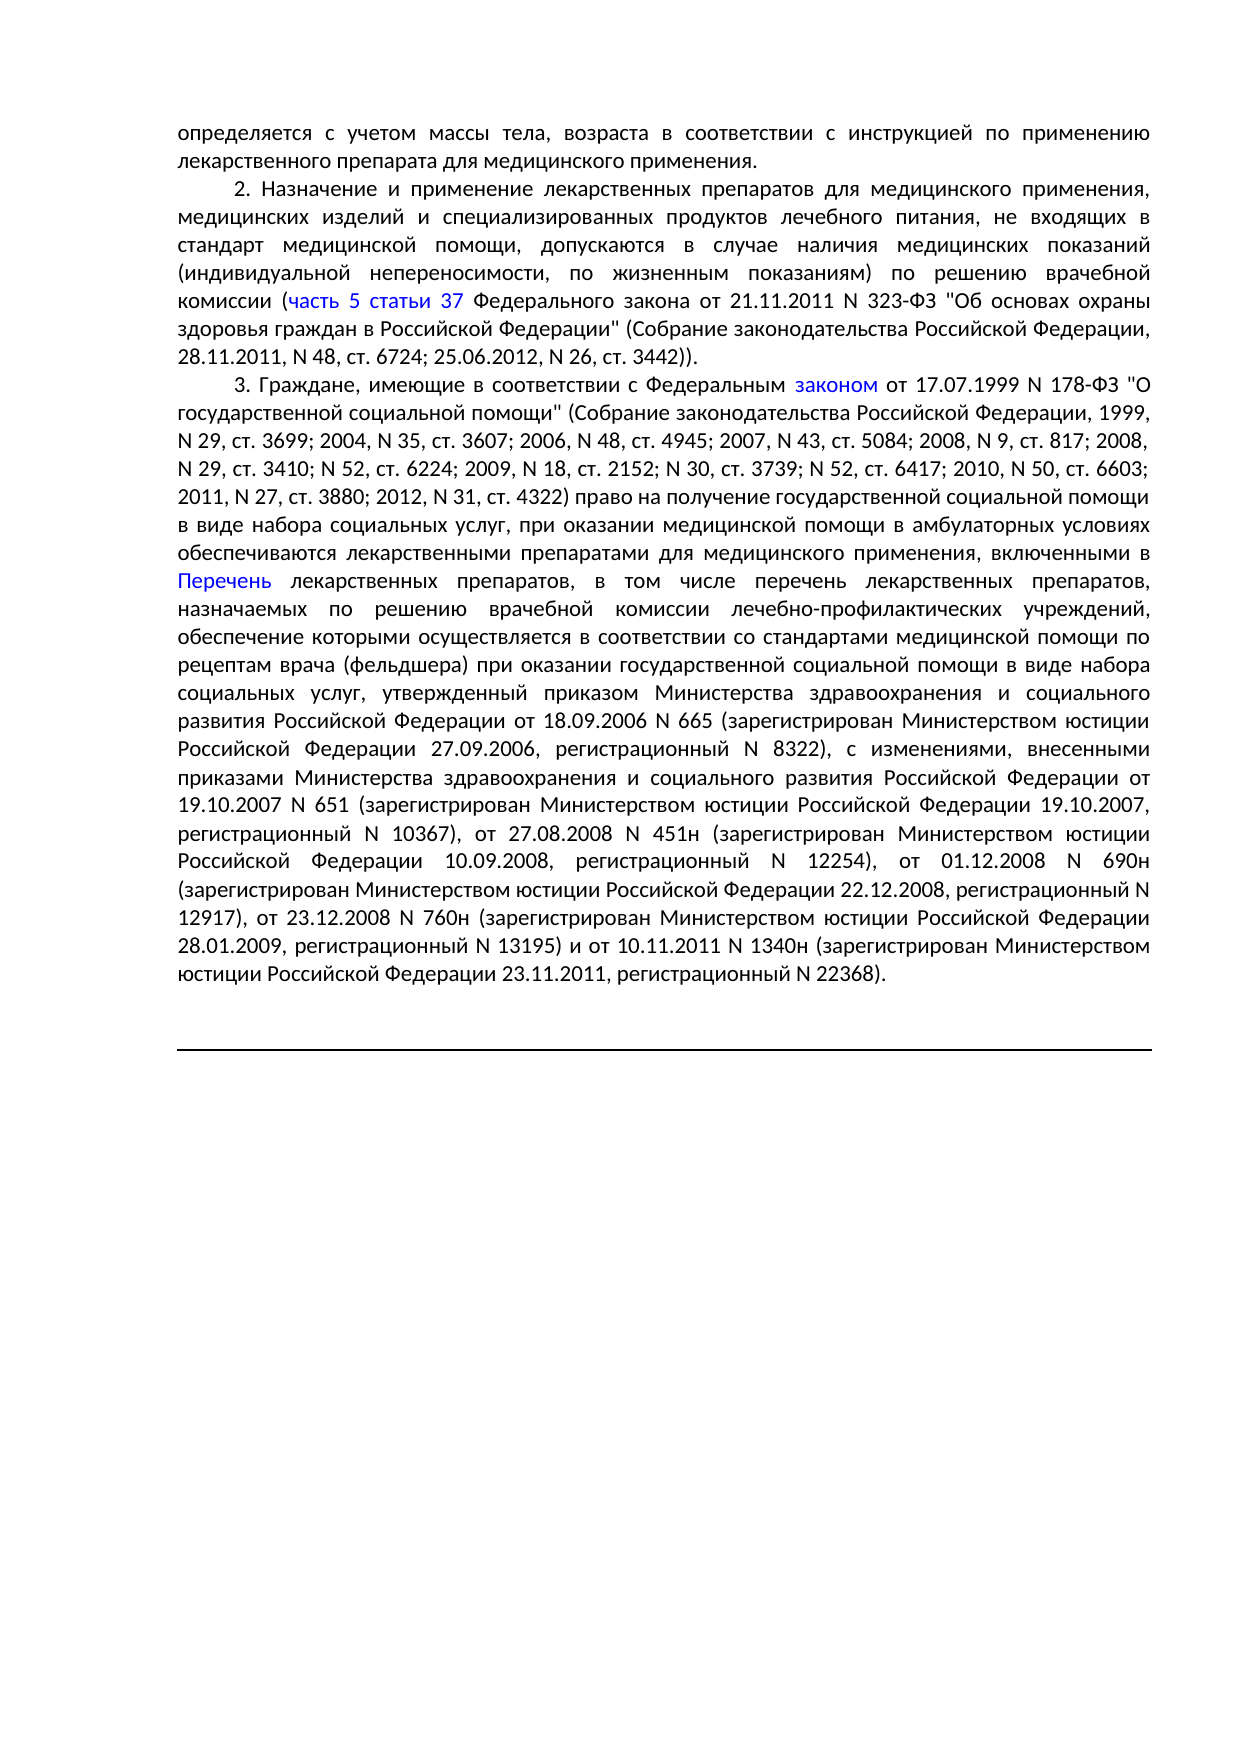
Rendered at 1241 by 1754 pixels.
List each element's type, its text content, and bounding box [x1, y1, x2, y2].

text 2. Назначение и применение лекарственных препаратов для медицинского применения, медицинских изделий и специализированных продуктов лечебного питания, не входящих в стандарт медицинской помощи, допускаются в случае наличия медицинских показаний (индивидуальной непереносимости, по жизненным показаниям) по решению врачебной комиссии (часть 5 статьи 37 Федерального закона от 21.11.2011 N 323-ФЗ "Об основах охраны здоровья граждан в Российской Федерации" (Собрание законодательства Российской Федерации, 28.11.2011, N 48, ст. 6724; 25.06.2012, N 26, ст. 3442)). [177, 174, 1152, 370]
text 3. Граждане, имеющие в соответствии с Федеральным законом от 17.07.1999 N 178-ФЗ "О государственной социальной помощи" (Собрание законодательства Российской Федерации, 1999, N 29, ст. 3699; 2004, N 35, ст. 3607; 2006, N 48, ст. 4945; 2007, N 43, ст. 5084; 2008, N 9, ст. 817; 2008, N 29, ст. 3410; N 52, ст. 6224; 2009, N 18, ст. 2152; N 30, ст. 3739; N 52, ст. 6417; 2010, N 50, ст. 6603; 2011, N 27, ст. 3880; 2012, N 31, ст. 4322) право на получение государственной социальной помощи в виде набора социальных услуг, при оказании медицинской помощи в амбулаторных условиях обеспечиваются лекарственными препаратами для медицинского применения, включенными в Перечень лекарственных препаратов, в том числе перечень лекарственных препаратов, назначаемых по решению врачебной комиссии лечебно-профилактических учреждений, обеспечение которыми осуществляется в соответствии со стандартами медицинской помощи по рецептам врача (фельдшера) при оказании государственной социальной помощи в виде набора социальных услуг, утвержденный приказом Министерства здравоохранения и социального развития Российской Федерации от 18.09.2006 N 665 (зарегистрирован Министерством юстиции Российской Федерации 27.09.2006, регистрационный N 8322), с изменениями, внесенными приказами Министерства здравоохранения и социального развития Российской Федерации от 19.10.2007 N 651 (зарегистрирован Министерством юстиции Российской Федерации 19.10.2007, регистрационный N 10367), от 27.08.2008 N 451н (зарегистрирован Министерством юстиции Российской Федерации 10.09.2008, регистрационный N 12254), от 01.12.2008 N 690н (зарегистрирован Министерством юстиции Российской Федерации 22.12.2008, регистрационный N 12917), от 23.12.2008 N 760н (зарегистрирован Министерством юстиции Российской Федерации 28.01.2009, регистрационный N 13195) и от 10.11.2011 N 1340н (зарегистрирован Министерством юстиции Российской Федерации 23.11.2011, регистрационный N 22368). [177, 370, 1152, 987]
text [177, 118, 1152, 174]
